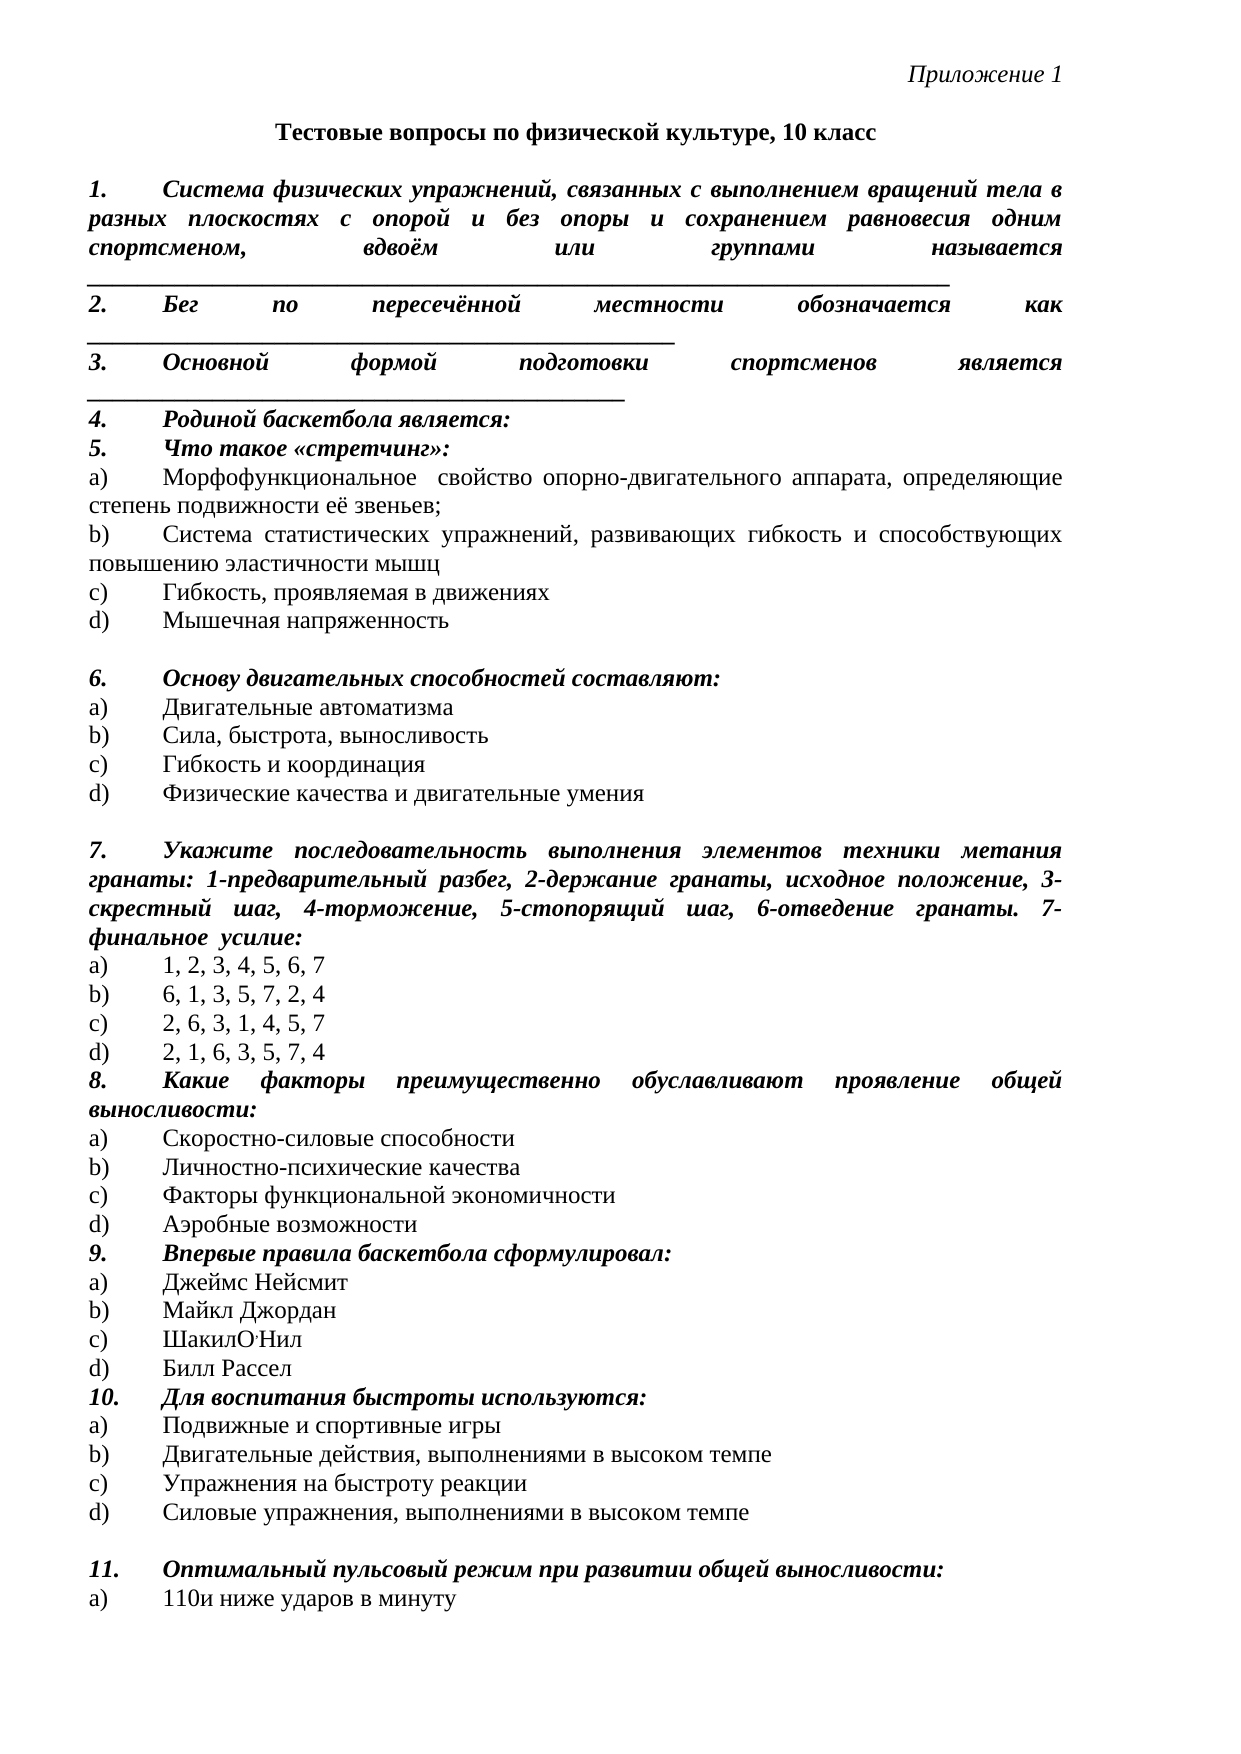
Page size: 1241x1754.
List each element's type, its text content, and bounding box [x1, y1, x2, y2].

list Гибкость и координация [88, 749, 1063, 778]
list Личностно-психические качества [88, 1152, 1063, 1180]
list 2, 1, 6, 3, 5, 7, 4 [88, 1037, 1063, 1065]
list ШакилО,Нил [88, 1324, 1063, 1353]
list Система физических упражнений, связанных с выполнением вращений тела в разных плоскостях с опорой и без опоры и сохранением равновесия одним спортсменом, вдвоём или группами называется _____________________________________________________________________ [88, 174, 1063, 289]
list Подвижные и спортивные игры [88, 1410, 1063, 1439]
list Какие факторы преимущественно обуславливают проявление общей выносливости: [88, 1065, 1063, 1123]
list Укажите последовательность выполнения элементов техники метания гранаты: 1-предварительный разбег, 2-держание гранаты, исходное положение, 3-скрестный шаг, 4-торможение, 5-стопорящий шаг, 6-отведение гранаты. 7-финальное усилие: [88, 835, 1063, 950]
list Факторы функциональной экономичности [88, 1180, 1063, 1209]
list 1, 2, 3, 4, 5, 6, 7 [88, 950, 1063, 979]
list Джеймс Нейсмит [88, 1267, 1063, 1295]
list Оптимальный пульсовый режим при развитии общей выносливости: [88, 1554, 1063, 1583]
list Билл Рассел [88, 1353, 1063, 1382]
list Силовые упражнения, выполнениями в высоком темпе [88, 1497, 1063, 1525]
list 2, 6, 3, 1, 4, 5, 7 [88, 1008, 1063, 1037]
list Сила, быстрота, выносливость [88, 720, 1063, 749]
list Скоростно-силовые способности [88, 1123, 1063, 1152]
list 110и ниже ударов в минуту [88, 1583, 1063, 1612]
list Майкл Джордан [88, 1295, 1063, 1324]
list Двигательные действия, выполнениями в высоком темпе [88, 1439, 1063, 1468]
list Основной формой подготовки спортсменов является ___________________________________________ [88, 347, 1063, 404]
list Упражнения на быстроту реакции [88, 1468, 1063, 1497]
text Приложение 1 [88, 59, 1063, 88]
list Бег по пересечённой местности обозначается как _______________________________________________ [88, 289, 1063, 347]
list Аэробные возможности [88, 1209, 1063, 1238]
list Мышечная напряженность [88, 605, 1063, 634]
list Система статистических упражнений, развивающих гибкость и способствующих повышению эластичности мышц [88, 519, 1063, 577]
list Физические качества и двигательные умения [88, 778, 1063, 807]
text Тестовые вопросы по физической культуре, 10 класс [88, 117, 1063, 145]
list Впервые правила баскетбола сформулировал: [88, 1238, 1063, 1267]
list Морфофункциональное свойство опорно-двигательного аппарата, определяющие степень подвижности её звеньев; [88, 462, 1063, 519]
list Что такое «стретчинг»: [88, 433, 1063, 462]
list Гибкость, проявляемая в движениях [88, 577, 1063, 605]
list Двигательные автоматизма [88, 692, 1063, 720]
list Родиной баскетбола является: [88, 404, 1063, 433]
list Основу двигательных способностей составляют: [88, 663, 1063, 692]
list 6, 1, 3, 5, 7, 2, 4 [88, 979, 1063, 1008]
list Для воспитания быстроты используются: [88, 1382, 1063, 1410]
